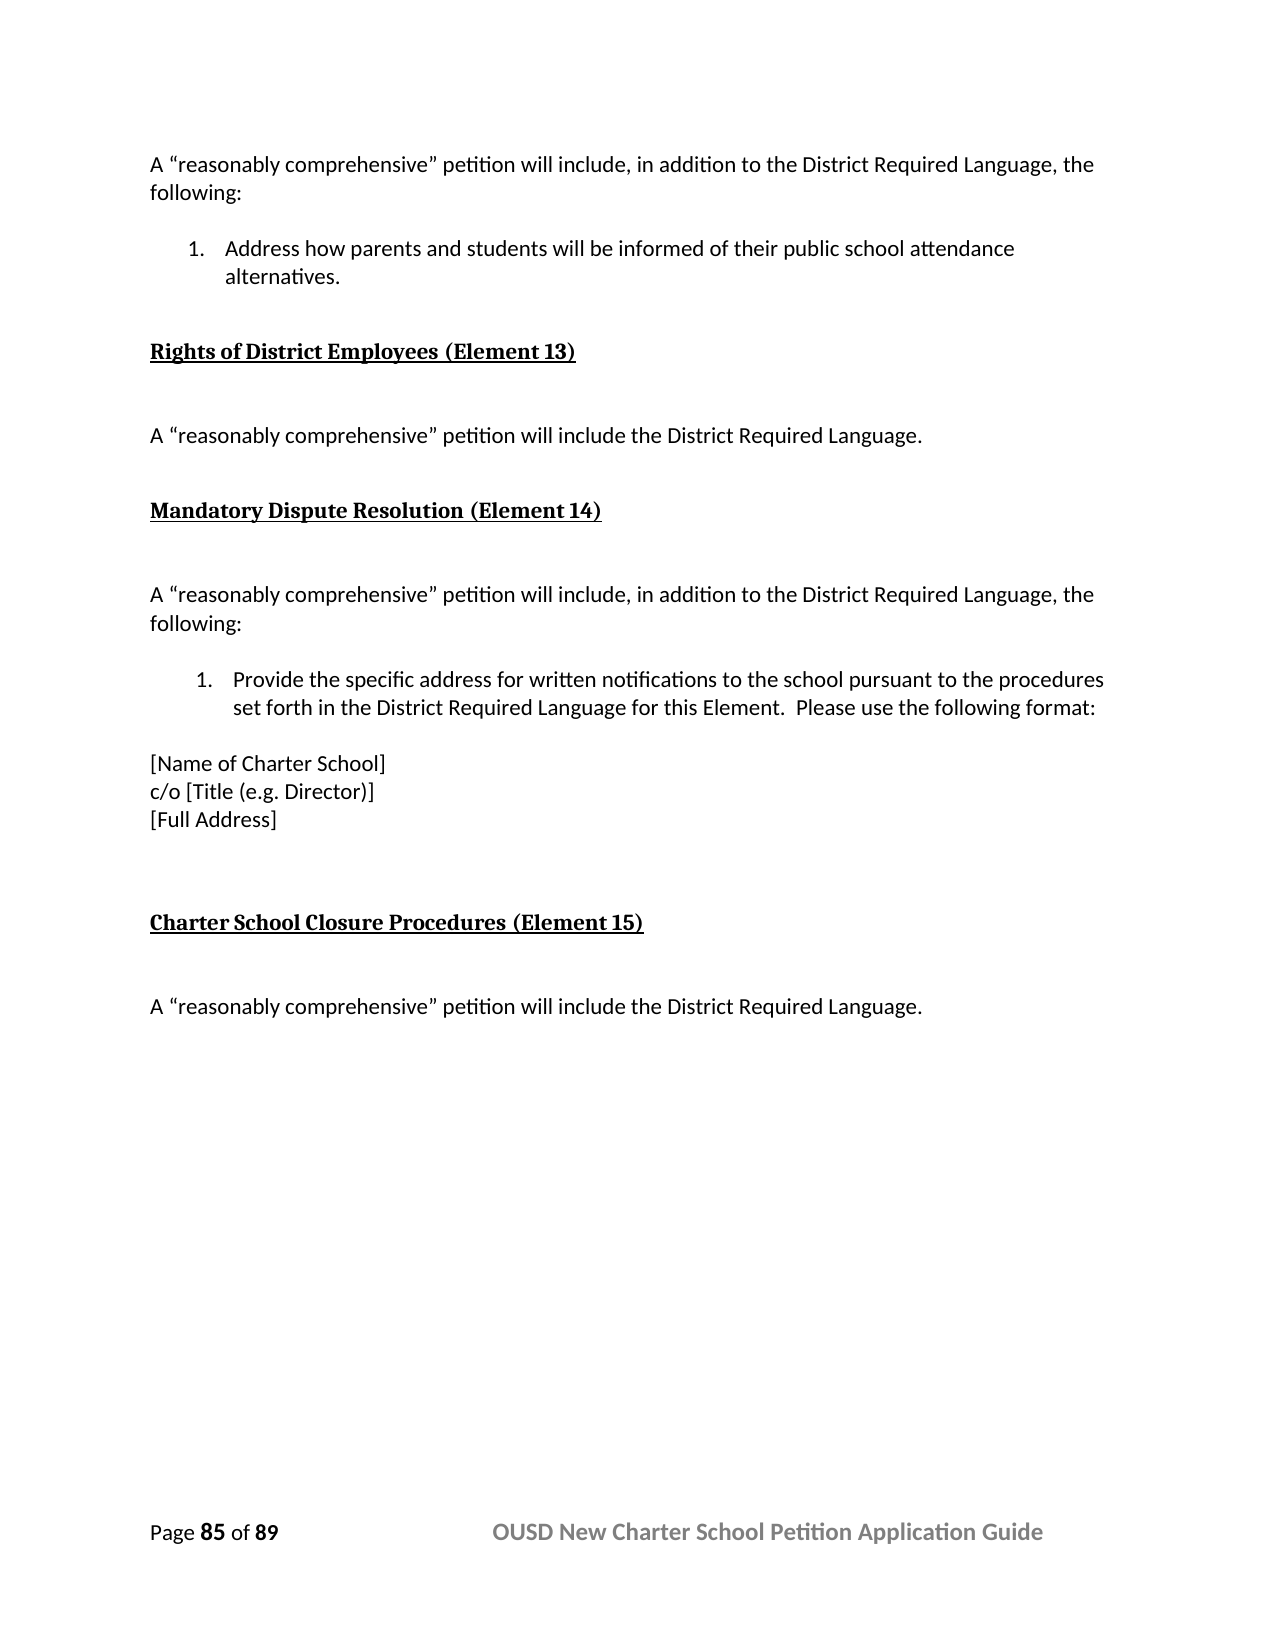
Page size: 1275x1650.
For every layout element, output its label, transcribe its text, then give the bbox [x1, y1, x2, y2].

text [Name of Charter School] [150, 749, 1125, 777]
list Address how parents and students will be informed of their public school attendance alternatives. [187, 234, 1125, 290]
subtitle Mandatory Dispute Resolution (Element 14) [150, 498, 1125, 524]
text A “reasonably comprehensive” petition will include, in addition to the District Required Language, the following: [150, 581, 1125, 637]
text c/o [Title (e.g. Director)] [150, 777, 1125, 805]
subtitle Charter School Closure Procedures (Element 15) [150, 910, 1125, 936]
text A “reasonably comprehensive” petition will include the District Required Language. [150, 992, 1125, 1020]
subtitle Rights of District Employees (Element 13) [150, 339, 1125, 365]
text A “reasonably comprehensive” petition will include, in addition to the District Required Language, the following: [150, 150, 1125, 206]
list Provide the specific address for written notifications to the school pursuant to the procedures set forth in the District Required Language for this Element. Please use the following format: [195, 665, 1125, 721]
text A “reasonably comprehensive” petition will include the District Required Language. [150, 421, 1125, 449]
text [Full Address] [150, 805, 1125, 833]
